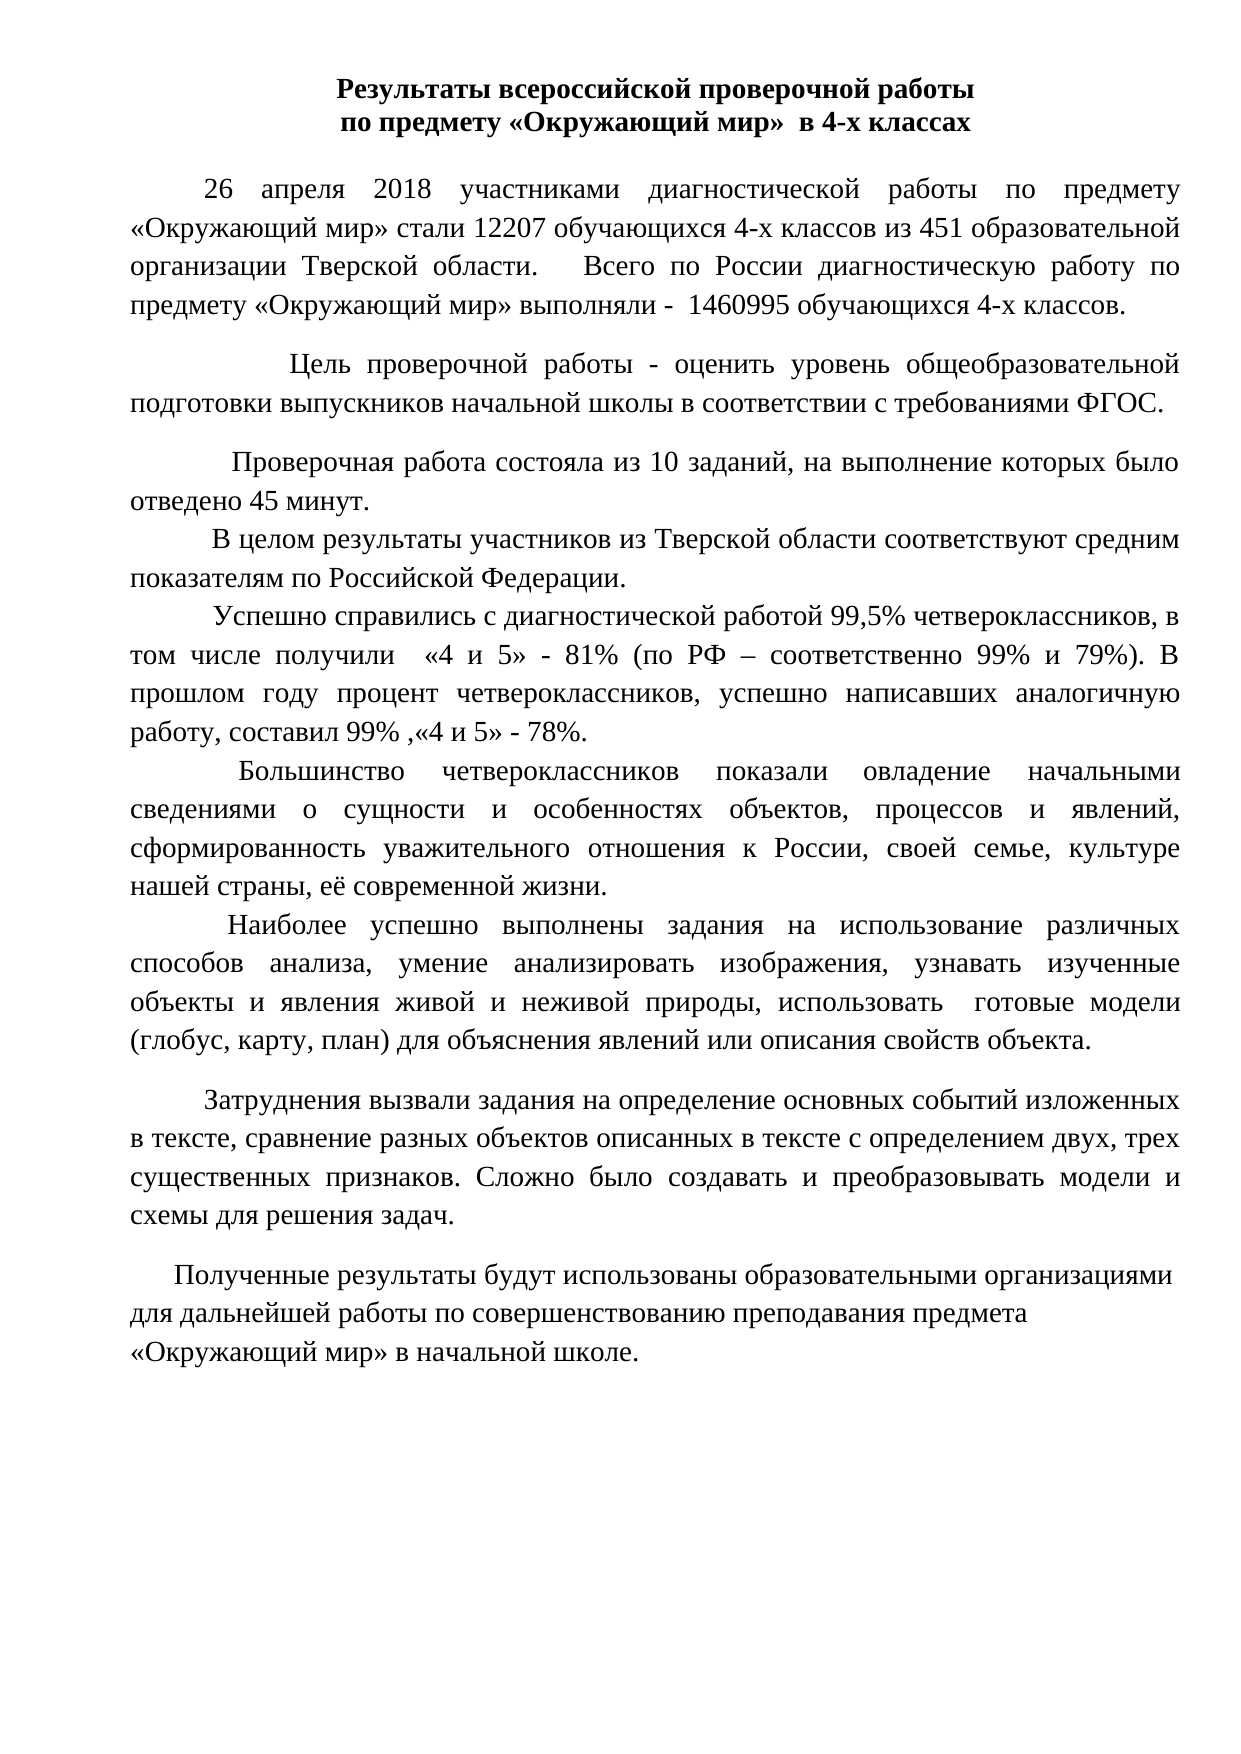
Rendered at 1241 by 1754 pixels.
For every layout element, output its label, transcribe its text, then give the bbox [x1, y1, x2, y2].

text Большинство четвероклассников показали овладение начальными сведениями о сущности и особенностях объектов, процессов и явлений, сформированность уважительного отношения к России, своей семье, культуре нашей страны, её современной жизни. [130, 753, 1181, 902]
text Проверочная работа состояла из 10 заданий, на выполнение которых было отведено 45 минут. [130, 444, 1181, 516]
text Полученные результаты будут использованы образовательными организациями для дальнейшей работы по совершенствованию преподавания предмета «Окружающий мир» в начальной школе. [130, 1257, 1181, 1367]
text В целом результаты участников из Тверской области соответствуют средним показателям по Российской Федерации. [130, 521, 1181, 593]
text Затруднения вызвали задания на определение основных событий изложенных в тексте, сравнение разных объектов описанных в тексте с определением двух, трех существенных признаков. Сложно было создавать и преобразовывать модели и схемы для решения задач. [130, 1082, 1181, 1231]
text 26 апреля 2018 участниками диагностической работы по предмету «Окружающий мир» стали 12207 обучающихся 4-х классов из 451 образовательной организации Тверской области. Всего по России диагностическую работу по предмету «Окружающий мир» выполняли - 1460995 обучающихся 4-х классов. [130, 171, 1181, 321]
text Успешно справились с диагностической работой 99,5% четвероклассников, в том числе получили «4 и 5» - 81% (по РФ – соответственно 99% и 79%). В прошлом году процент четвероклассников, успешно написавших аналогичную работу, составил 99% ,«4 и 5» - 78%. [130, 598, 1181, 748]
text Результаты всероссийской проверочной работы [130, 71, 1181, 104]
text Наиболее успешно выполнены задания на использование различных способов анализа, умение анализировать изображения, узнавать изученные объекты и явления живой и неживой природы, использовать готовые модели (глобус, карту, план) для объяснения явлений или описания свойств объекта. [130, 907, 1181, 1056]
text Цель проверочной работы - оценить уровень общеобразовательной подготовки выпускников начальной школы в соответствии с требованиями ФГОС. [130, 346, 1181, 418]
text по предмету «Окружающий мир» в 4-х классах [130, 104, 1181, 138]
